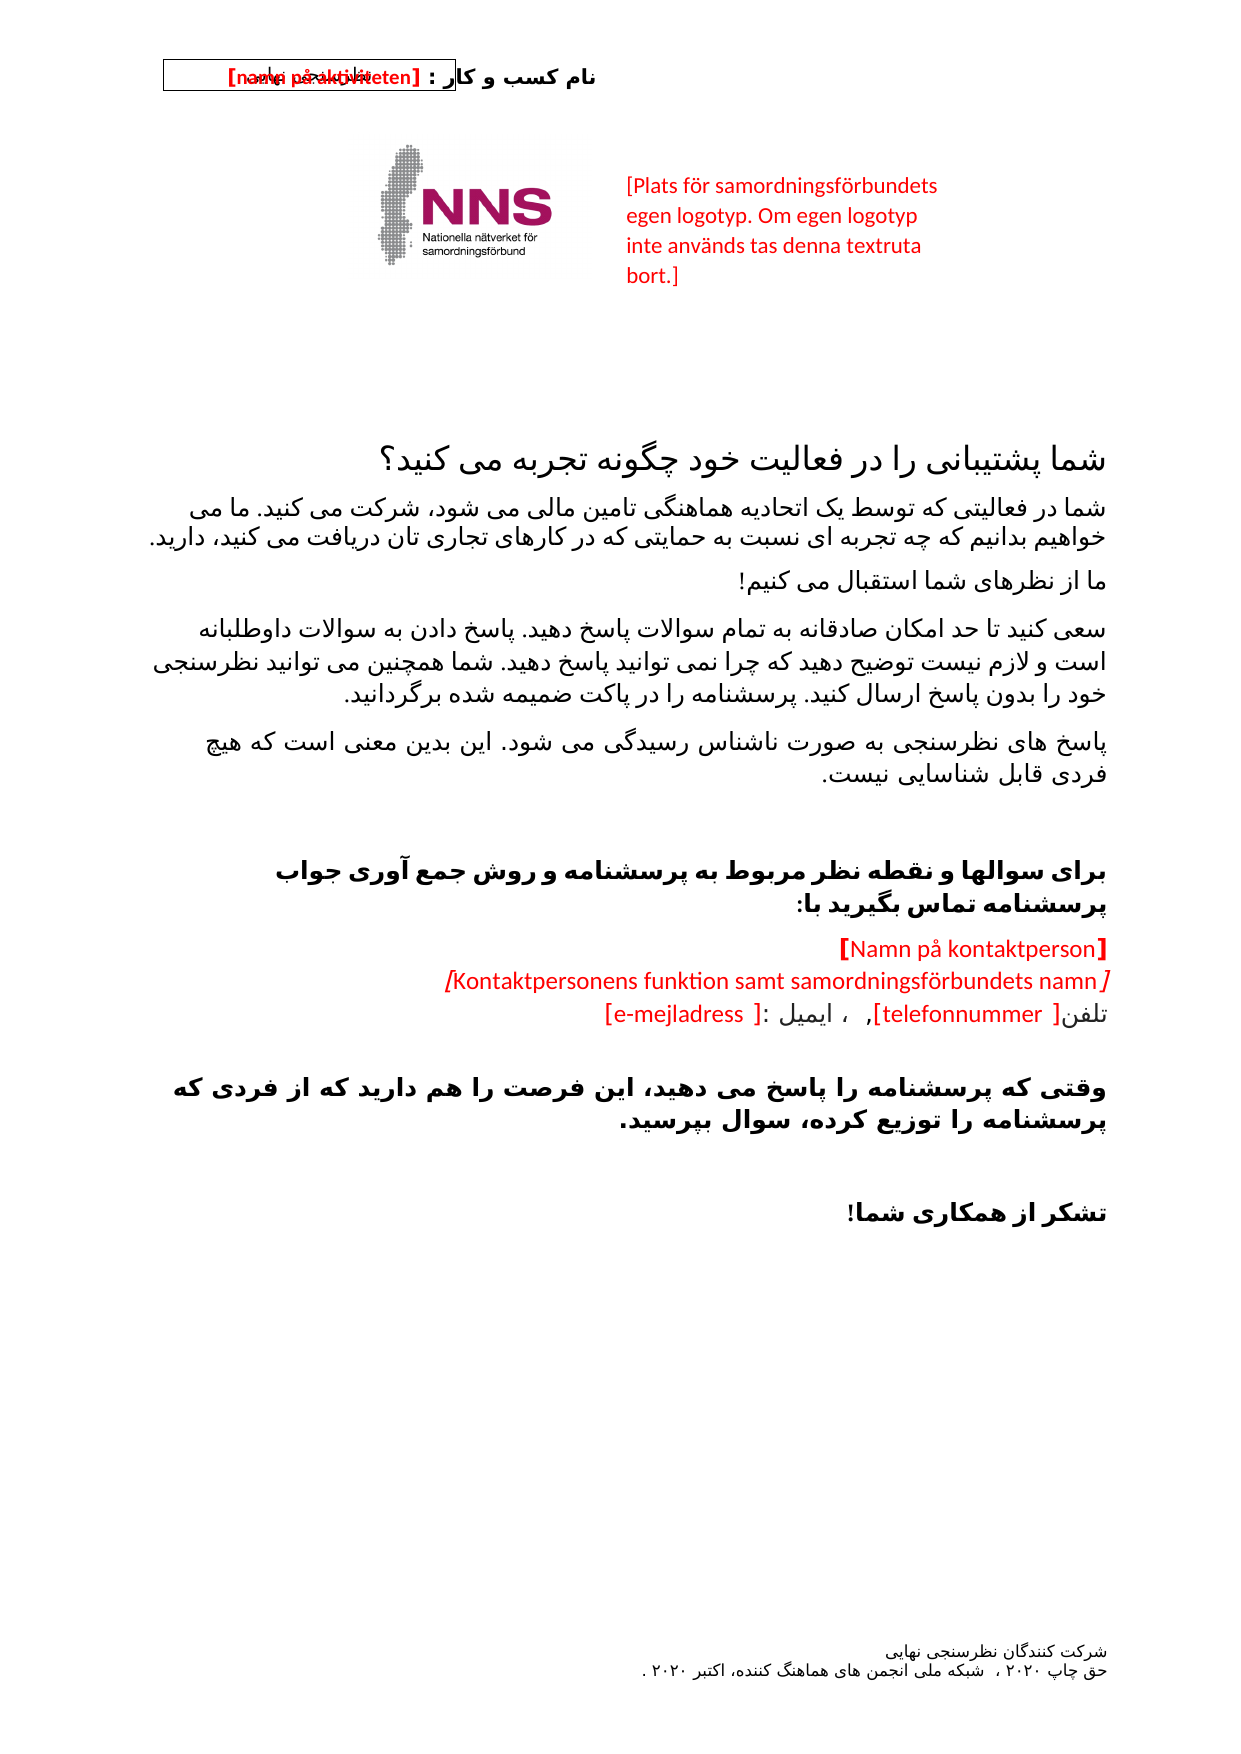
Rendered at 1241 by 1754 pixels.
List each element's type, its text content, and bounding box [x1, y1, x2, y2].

text شما در فعالیتی که توسط یک اتحادیه هماهنگی تامین مالی می شود، شرکت می کنید. ما می خواهیم بدانیم که چه تجربه ای نسبت به حمایتی که در کارهای تجاری تان دریافت می کنید، دارید. [148, 493, 1107, 550]
text پاسخ های نظرسنجی به صورت ناشناس رسیدگی می شود. این بدین معنی است که هیچ فردی قابل شناسایی نیست. برای سوالها و نقطه نظر مربوط به پرسشنامه و روش جمع آوری جواب پرسشنامه تماس بگیرید با: [148, 723, 1107, 918]
text تشکر از همکاری شما! [148, 1194, 1107, 1227]
text ما از نظرهای شما استقبال می کنیم! [148, 566, 1107, 595]
text شما پشتیبانی را در فعالیت خود چگونه تجربه می کنید؟ [148, 439, 1107, 477]
text [Namn på kontaktperson] [Kontaktpersonens funktion samt samordningsförbundets namn] تلفن[ telefonnummer], ، ایمیل :[ e-mejladress] [148, 931, 1107, 1061]
picture [348, 134, 593, 279]
text سعی کنید تا حد امکان صادقانه به تمام سوالات پاسخ دهید. پاسخ دادن به سوالات داوطلبانه است و لازم نیست توضیح دهید که چرا نمی توانید پاسخ دهید. شما همچنین می توانید نظرسنجی خود را بدون پاسخ ارسال کنید. پرسشنامه را در پاکت ضمیمه شده برگردانید. [148, 610, 1107, 708]
text وقتی که پرسشنامه را پاسخ می دهید، این فرصت را هم دارید که از فردی که پرسشنامه را توزیع کرده، سوال بپرسید. [148, 1073, 1107, 1134]
